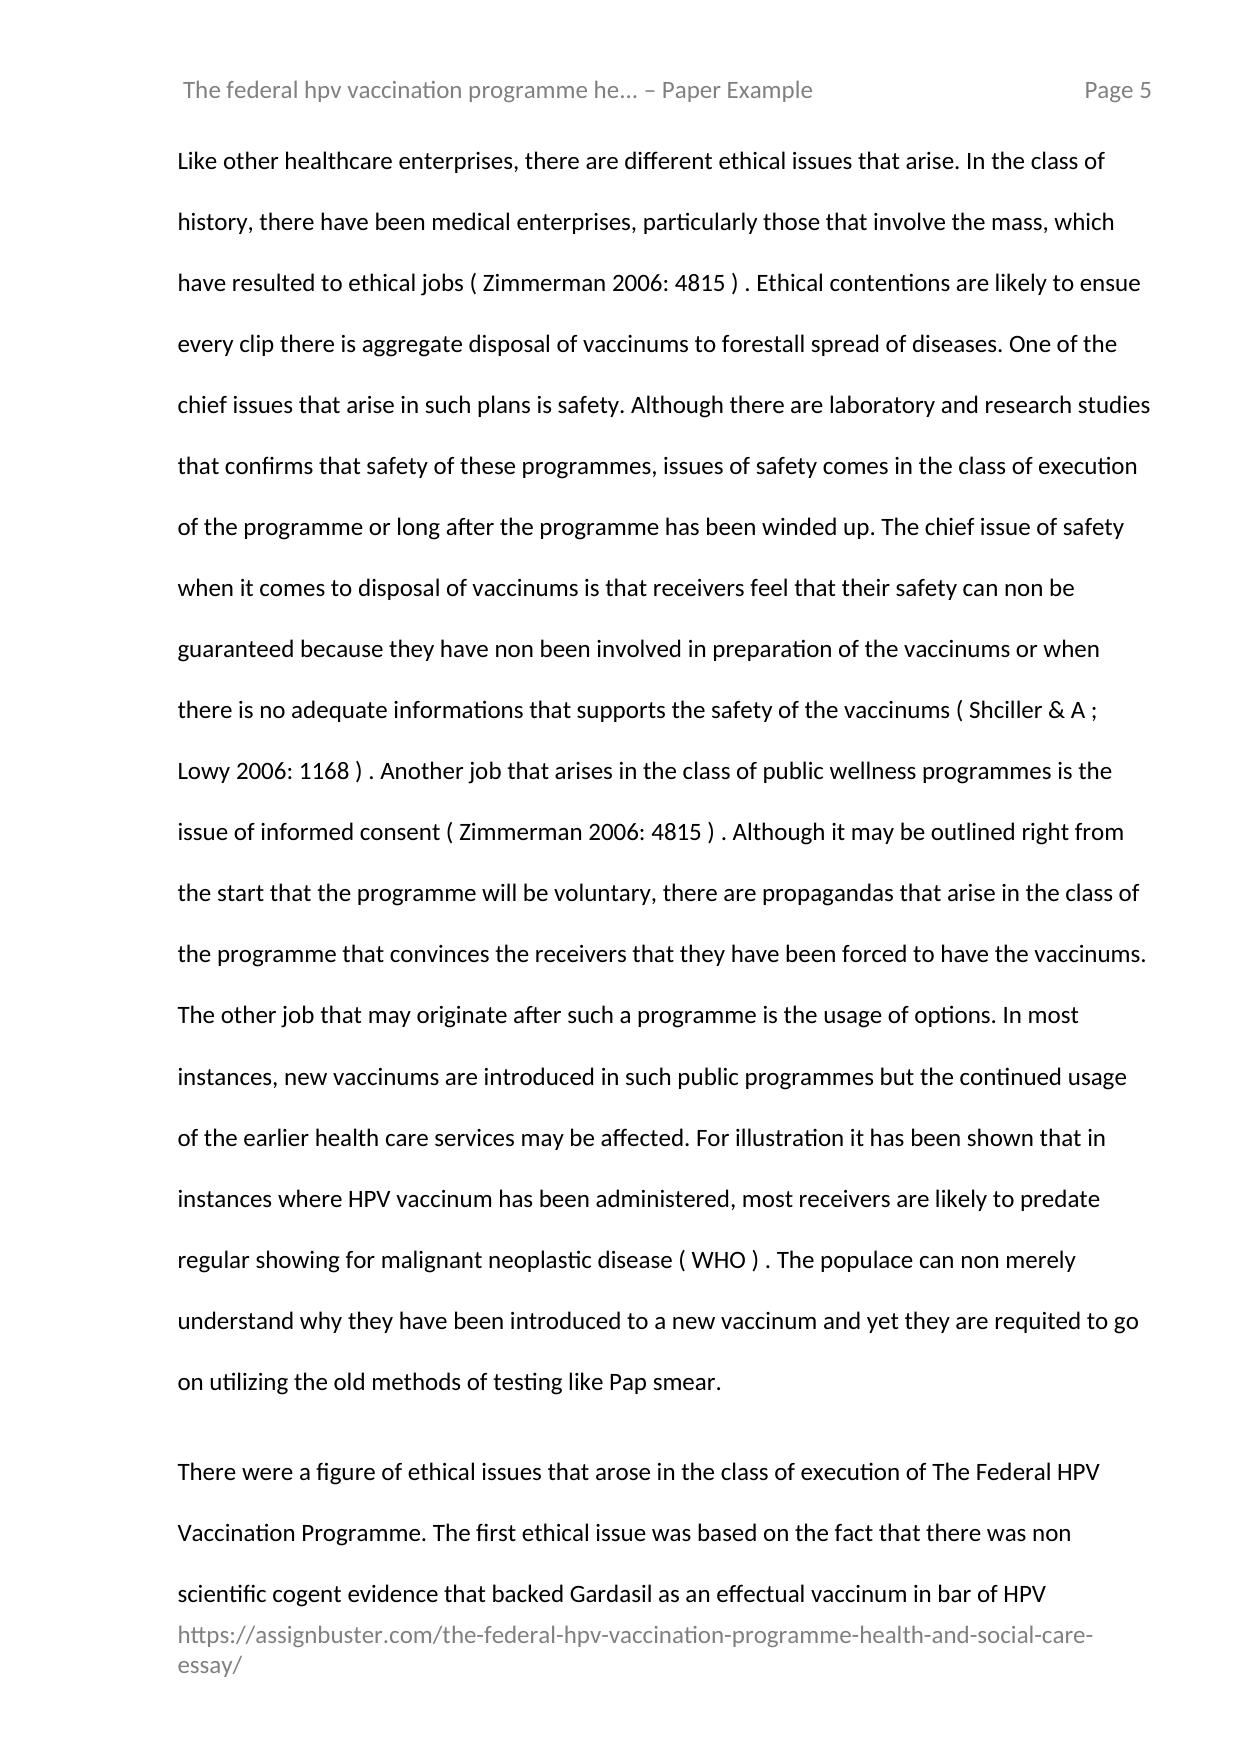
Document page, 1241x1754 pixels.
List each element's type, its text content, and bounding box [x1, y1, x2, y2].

text Like other healthcare enterprises, there are different ethical issues that arise. In the class of history, there have been medical enterprises, particularly those that involve the mass, which have resulted to ethical jobs ( Zimmerman 2006: 4815 ) . Ethical contentions are likely to ensue every clip there is aggregate disposal of vaccinums to forestall spread of diseases. One of the chief issues that arise in such plans is safety. Although there are laboratory and research studies that confirms that safety of these programmes, issues of safety comes in the class of execution of the programme or long after the programme has been winded up. The chief issue of safety when it comes to disposal of vaccinums is that receivers feel that their safety can non be guaranteed because they have non been involved in preparation of the vaccinums or when there is no adequate informations that supports the safety of the vaccinums ( Shciller & A ; Lowy 2006: 1168 ) . Another job that arises in the class of public wellness programmes is the issue of informed consent ( Zimmerman 2006: 4815 ) . Although it may be outlined right from the start that the programme will be voluntary, there are propagandas that arise in the class of the programme that convinces the receivers that they have been forced to have the vaccinums. The other job that may originate after such a programme is the usage of options. In most instances, new vaccinums are introduced in such public programmes but the continued usage of the earlier health care services may be affected. For illustration it has been shown that in instances where HPV vaccinum has been administered, most receivers are likely to predate regular showing for malignant neoplastic disease ( WHO ) . The populace can non merely understand why they have been introduced to a new vaccinum and yet they are requited to go on utilizing the old methods of testing like Pap smear. [177, 145, 1152, 1396]
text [177, 1456, 1152, 1609]
